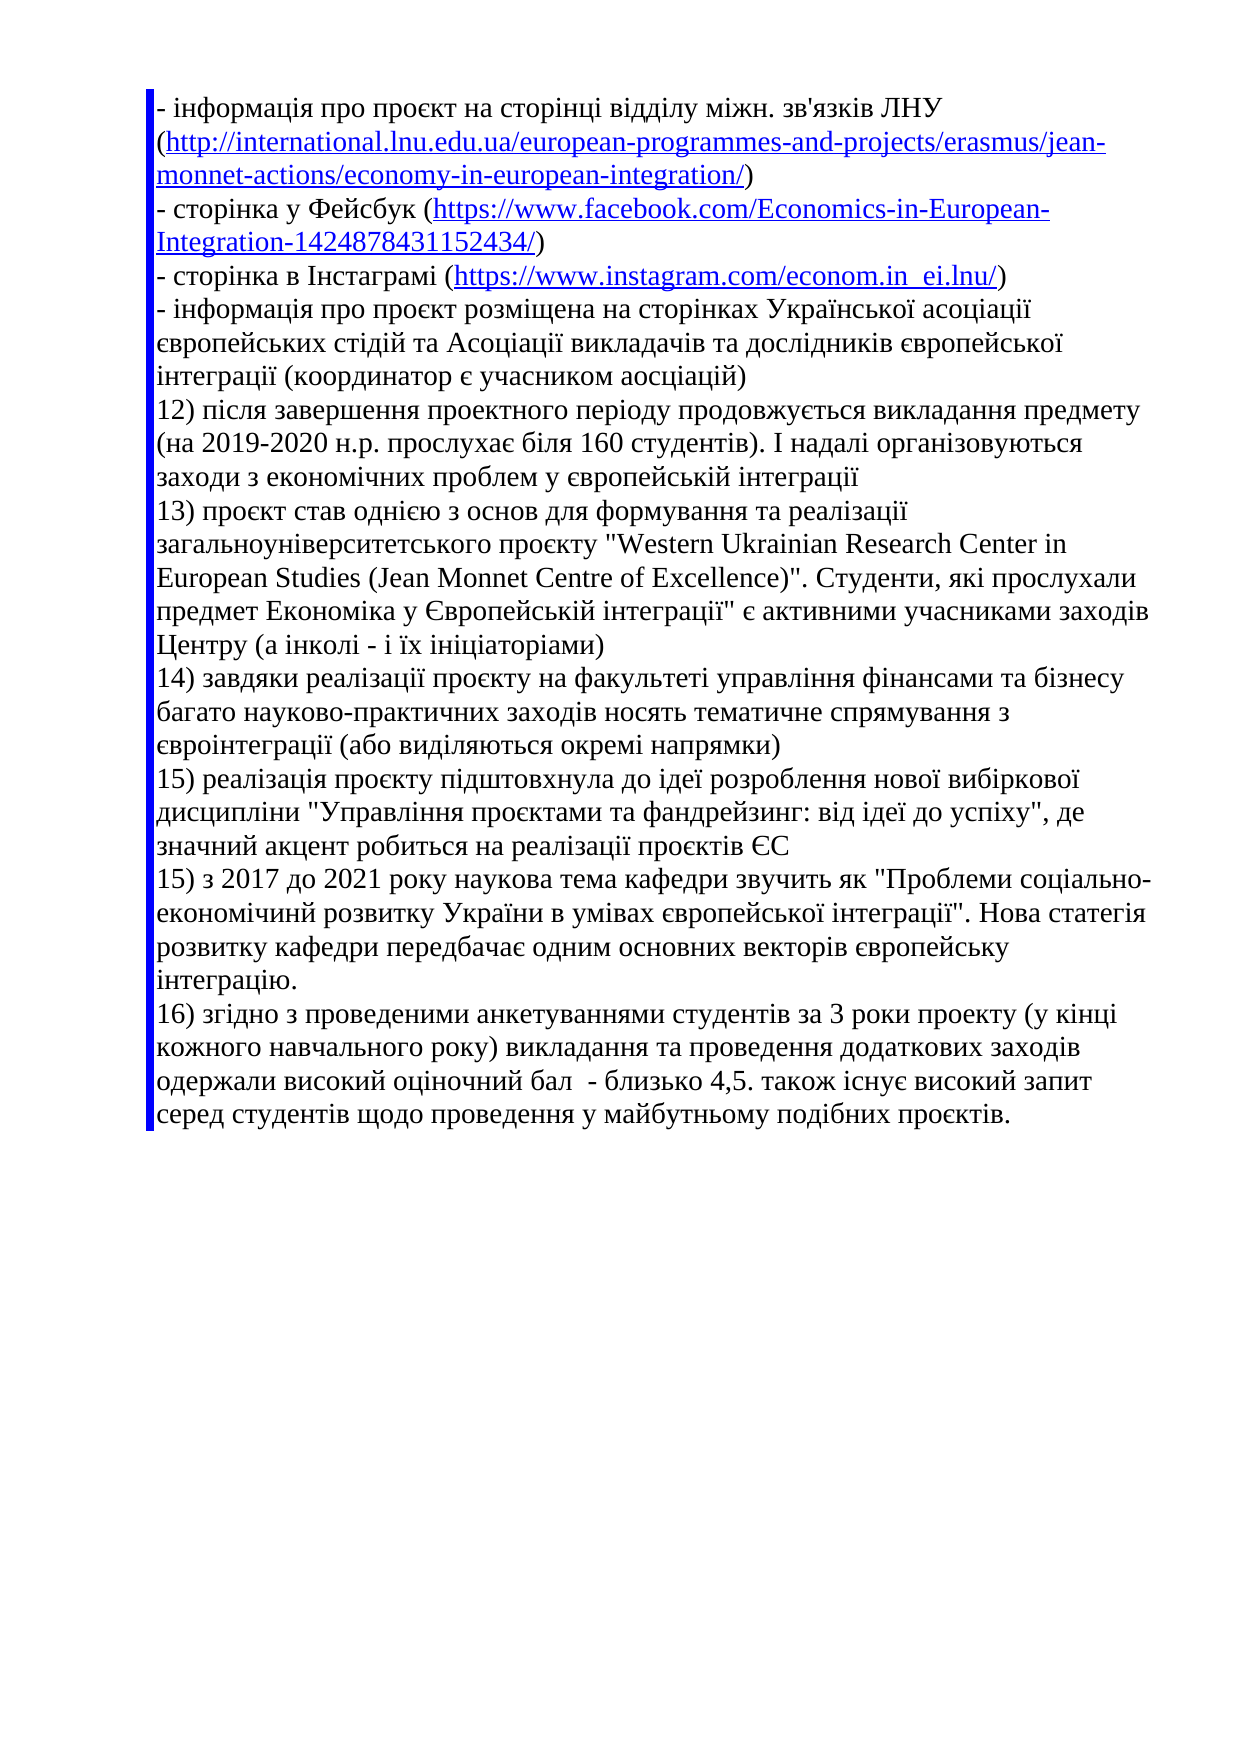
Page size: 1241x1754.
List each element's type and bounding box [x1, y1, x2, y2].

table_header [146, 89, 154, 1131]
table_header [154, 89, 1159, 1131]
